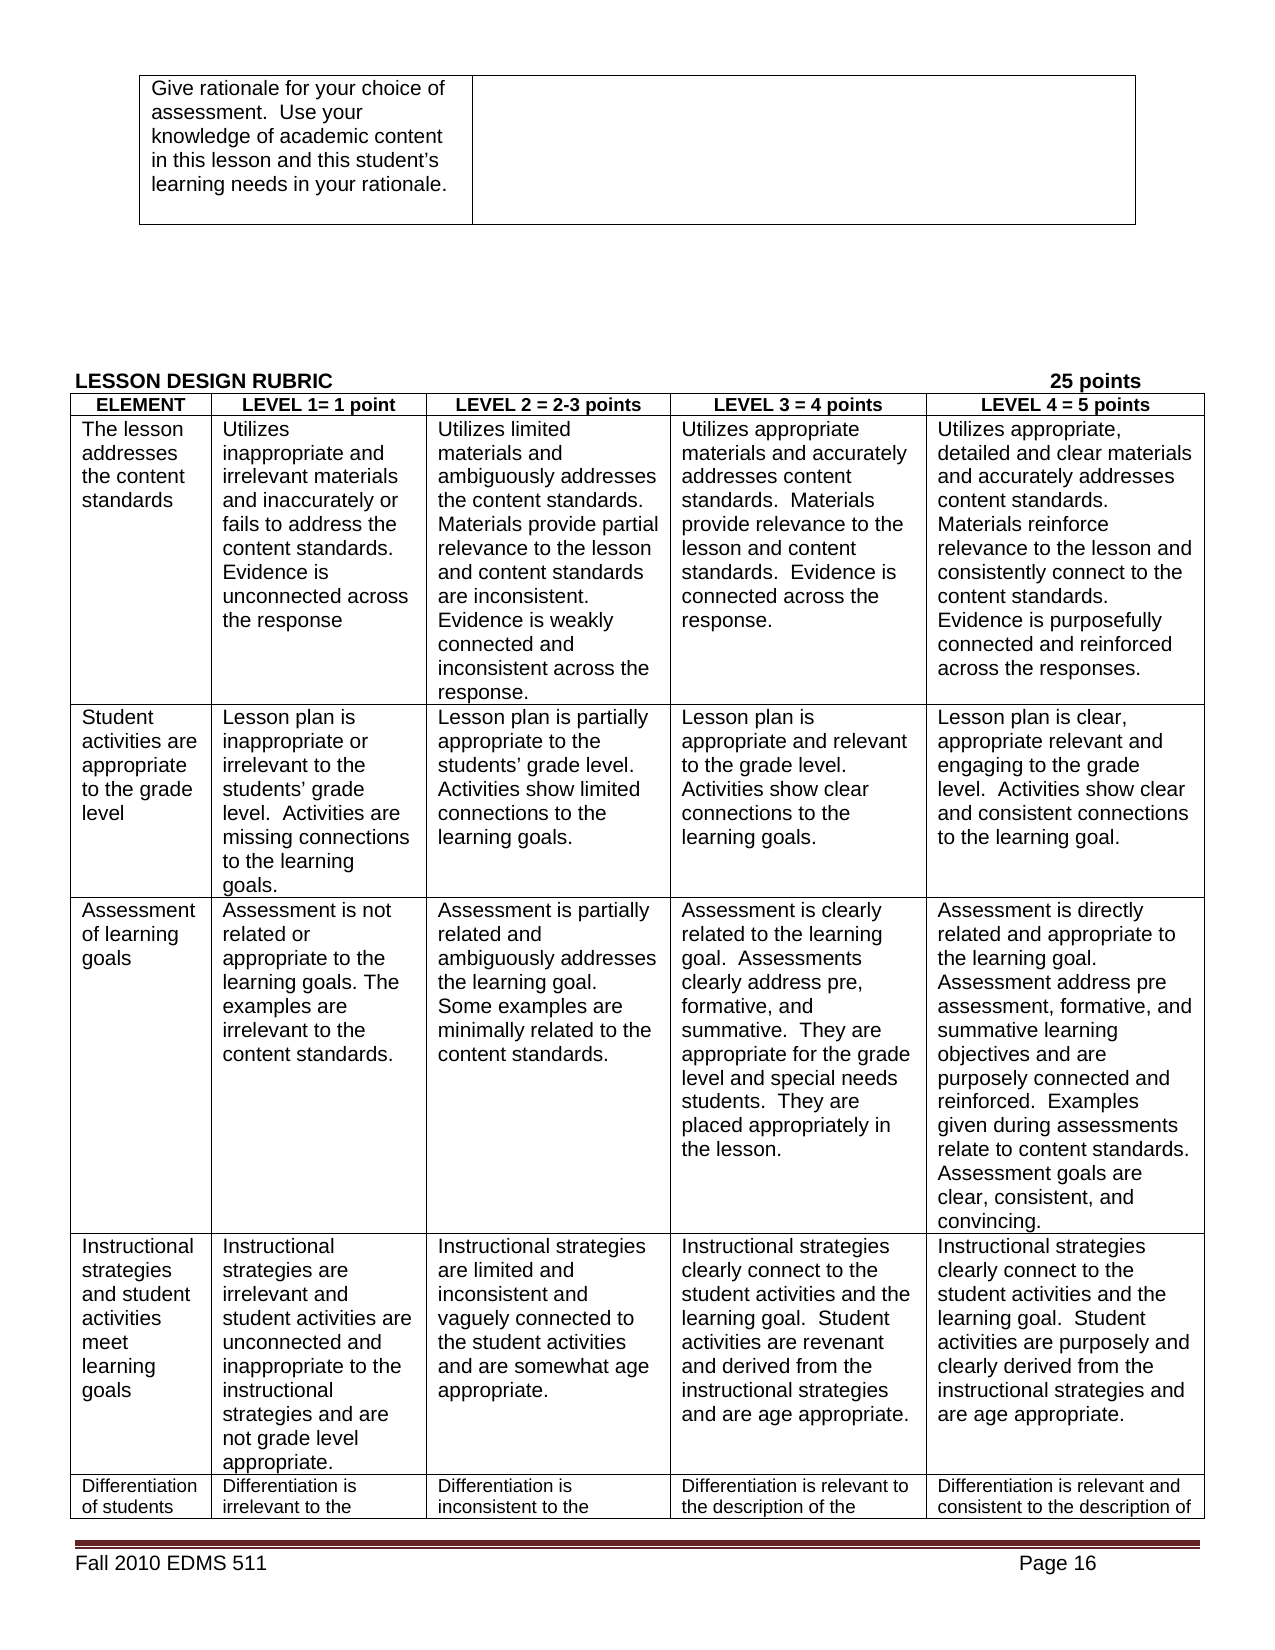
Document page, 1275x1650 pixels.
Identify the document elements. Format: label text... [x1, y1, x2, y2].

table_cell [427, 1475, 670, 1518]
table_cell Assessment is clearly related to the learning goal. Assessments clearly address pre, formative, and summative. They are appropriate for the grade level and special needs students. They are placed appropriately in the lesson. [671, 898, 926, 1233]
table_cell Give rationale for your choice of assessment. Use your knowledge of academic content in this lesson and this student’s learning needs in your rationale. [140, 76, 472, 224]
table_cell Assessment of learning goals [71, 898, 211, 1233]
table_cell Instructional strategies and student activities meet learning goals [71, 1234, 211, 1474]
table_header LEVEL 1= 1 point [212, 394, 426, 415]
table_cell Lesson plan is appropriate and relevant to the grade level. Activities show clear connections to the learning goals. [671, 705, 926, 897]
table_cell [71, 1475, 211, 1518]
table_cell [671, 1475, 926, 1518]
table_cell Lesson plan is inappropriate or irrelevant to the students’ grade level. Activities are missing connections to the learning goals. [212, 705, 426, 897]
table_header LEVEL 2 = 2-3 points [427, 394, 670, 415]
table_cell Instructional strategies clearly connect to the student activities and the learning goal. Student activities are revenant and derived from the instructional strategies and are age appropriate. [671, 1234, 926, 1474]
table_cell Utilizes inappropriate and irrelevant materials and inaccurately or fails to address the content standards. Evidence is unconnected across the response [212, 416, 426, 704]
table_cell The lesson addresses the content standards [71, 416, 211, 704]
table_cell Assessment is partially related and ambiguously addresses the learning goal. Some examples are minimally related to the content standards. [427, 898, 670, 1233]
table_header LEVEL 3 = 4 points [671, 394, 926, 415]
table_cell Lesson plan is partially appropriate to the students’ grade level. Activities show limited connections to the learning goals. [427, 705, 670, 897]
table_cell Lesson plan is clear, appropriate relevant and engaging to the grade level. Activities show clear and consistent connections to the learning goal. [927, 705, 1204, 897]
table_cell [927, 1475, 1204, 1518]
text LESSON DESIGN RUBRIC 25 points [75, 369, 1200, 393]
table_cell Utilizes appropriate, detailed and clear materials and accurately addresses content standards. Materials reinforce relevance to the lesson and consistently connect to the content standards. Evidence is purposefully connected and reinforced across the responses. [927, 416, 1204, 704]
table_cell Instructional strategies clearly connect to the student activities and the learning goal. Student activities are purposely and clearly derived from the instructional strategies and are age appropriate. [927, 1234, 1204, 1474]
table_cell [212, 1475, 426, 1518]
table_cell Assessment is not related or appropriate to the learning goals. The examples are irrelevant to the content standards. [212, 898, 426, 1233]
table_cell Utilizes limited materials and ambiguously addresses the content standards. Materials provide partial relevance to the lesson and content standards are inconsistent. Evidence is weakly connected and inconsistent across the response. [427, 416, 670, 704]
table_cell Student activities are appropriate to the grade level [71, 705, 211, 897]
table_cell Instructional strategies are limited and inconsistent and vaguely connected to the student activities and are somewhat age appropriate. [427, 1234, 670, 1474]
table_header LEVEL 4 = 5 points [927, 394, 1204, 415]
table_cell [473, 76, 1135, 224]
table_cell Assessment is directly related and appropriate to the learning goal. Assessment address pre assessment, formative, and summative learning objectives and are purposely connected and reinforced. Examples given during assessments relate to content standards. Assessment goals are clear, consistent, and convincing. [927, 898, 1204, 1233]
table_header ELEMENT [71, 394, 211, 415]
table_cell Utilizes appropriate materials and accurately addresses content standards. Materials provide relevance to the lesson and content standards. Evidence is connected across the response. [671, 416, 926, 704]
table_cell Instructional strategies are irrelevant and student activities are unconnected and inappropriate to the instructional strategies and are not grade level appropriate. [212, 1234, 426, 1474]
